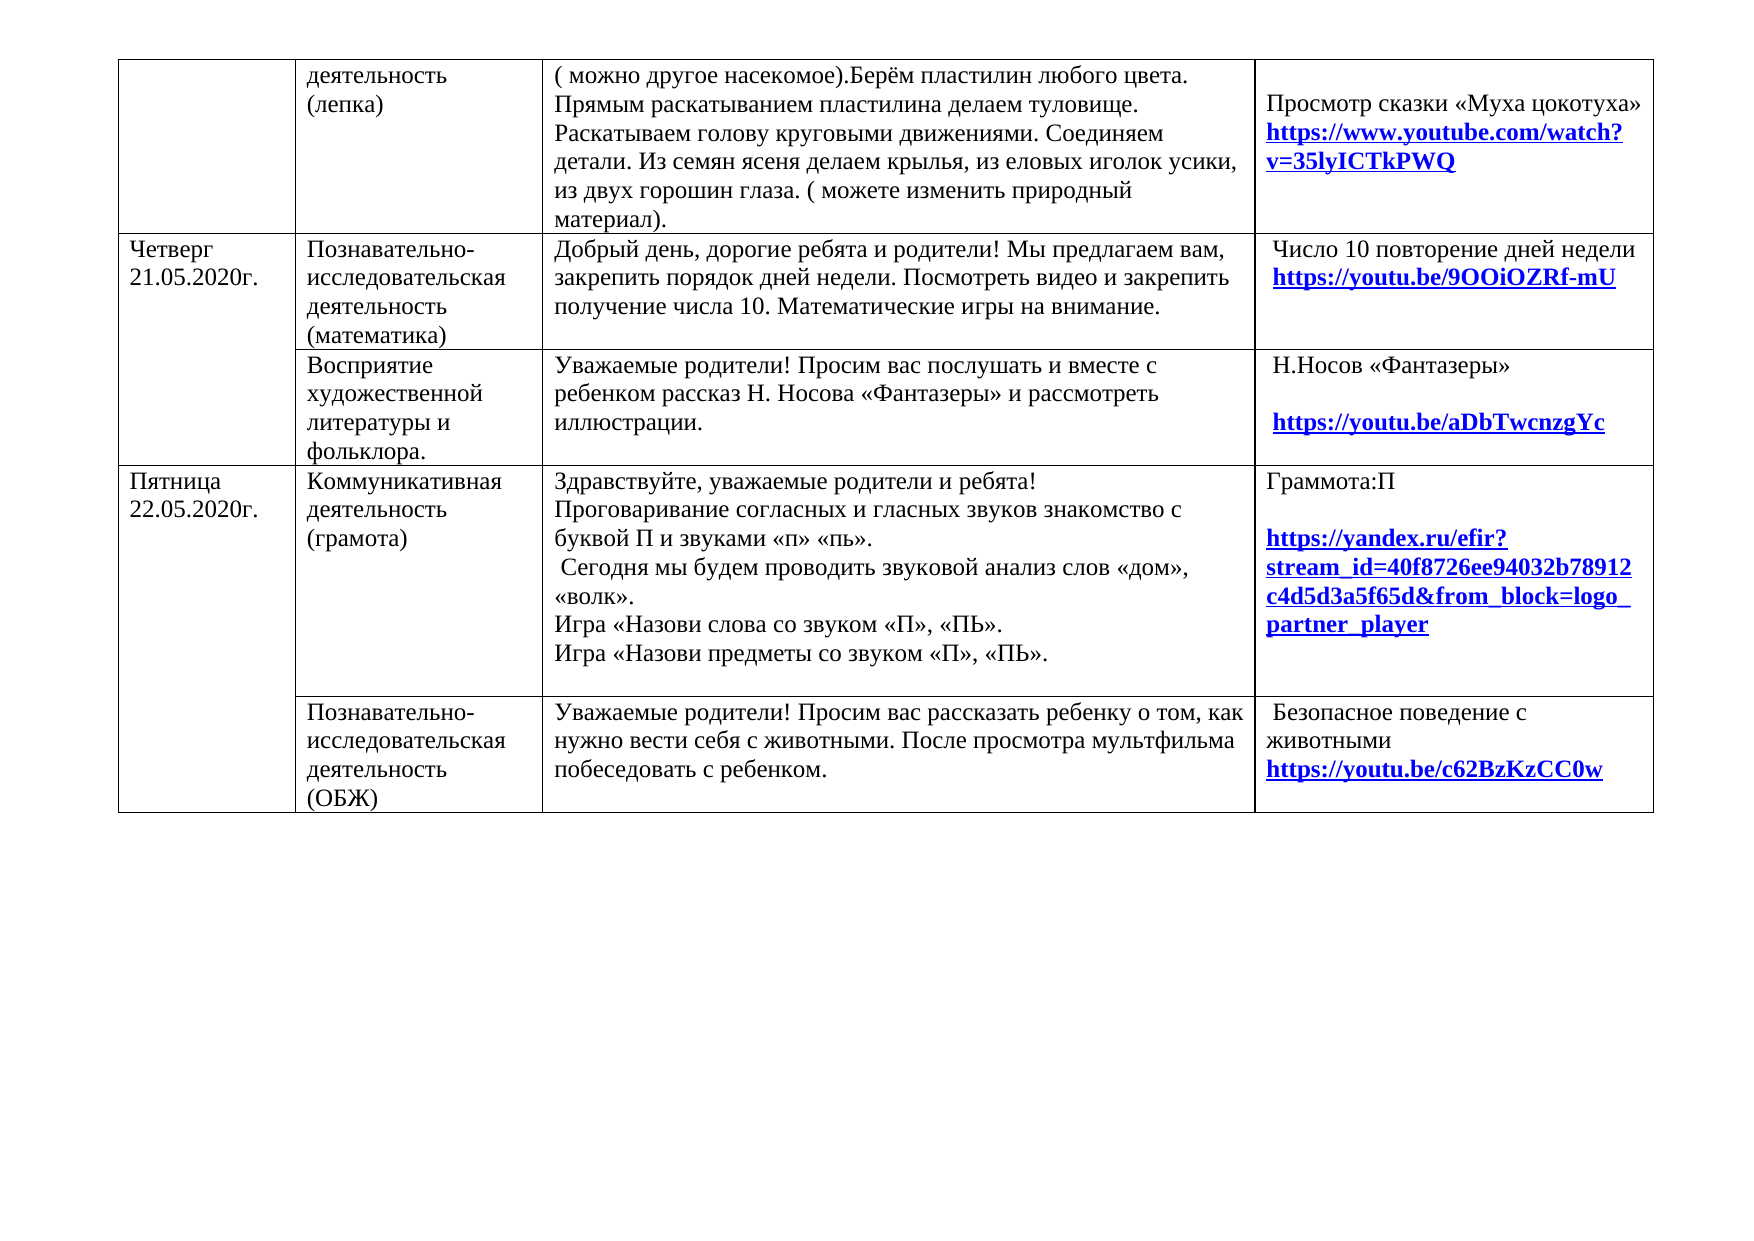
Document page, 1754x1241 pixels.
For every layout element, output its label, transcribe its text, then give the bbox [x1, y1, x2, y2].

table_cell Уважаемые родители! Просим вас рассказать ребенку о том, как нужно вести себя с животными. После просмотра мультфильма побеседовать с ребенком. [543, 697, 1254, 812]
table_cell Граммота:П https://yandex.ru/efir?stream_id=40f8726ee94032b78912c4d5d3a5f65d&from_block=logo_partner_player [1256, 466, 1653, 696]
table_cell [296, 60, 542, 233]
table_cell Безопасное поведение с животными https://youtu.be/c62BzKzCC0w [1256, 697, 1653, 812]
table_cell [1256, 60, 1653, 233]
table_cell Добрый день, дорогие ребята и родители! Мы предлагаем вам, закрепить порядок дней недели. Посмотреть видео и закрепить получение числа 10. Математические игры на внимание. [543, 234, 1254, 349]
table_cell Н.Носов «Фантазеры» https://youtu.be/aDbTwcnzgYc [1256, 350, 1653, 465]
table_cell Познавательно- исследовательская деятельность (математика) [296, 234, 542, 349]
table_cell Здравствуйте, уважаемые родители и ребята! Проговаривание согласных и гласных звуков знакомство с буквой П и звуками «п» «пь». Сегодня мы будем проводить звуковой анализ слов «дом», «волк». Игра «Назови слова со звуком «П», «ПЬ». Игра «Назови предметы со звуком «П», «ПЬ». [543, 466, 1254, 696]
table_cell Число 10 повторение дней недели https://youtu.be/9OOiOZRf-mU [1256, 234, 1653, 349]
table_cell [543, 60, 1254, 233]
table_cell Пятница 22.05.2020г. [119, 466, 295, 812]
table_cell Четверг 21.05.2020г. [119, 234, 295, 465]
table_cell Познавательно-исследовательская деятельность (ОБЖ) [296, 697, 542, 812]
table_cell Коммуникативная деятельность (грамота) [296, 466, 542, 696]
table_cell Уважаемые родители! Просим вас послушать и вместе с ребенком рассказ Н. Носова «Фантазеры» и рассмотреть иллюстрации. [543, 350, 1254, 465]
table_cell Восприятие художественной литературы и фольклора. [296, 350, 542, 465]
